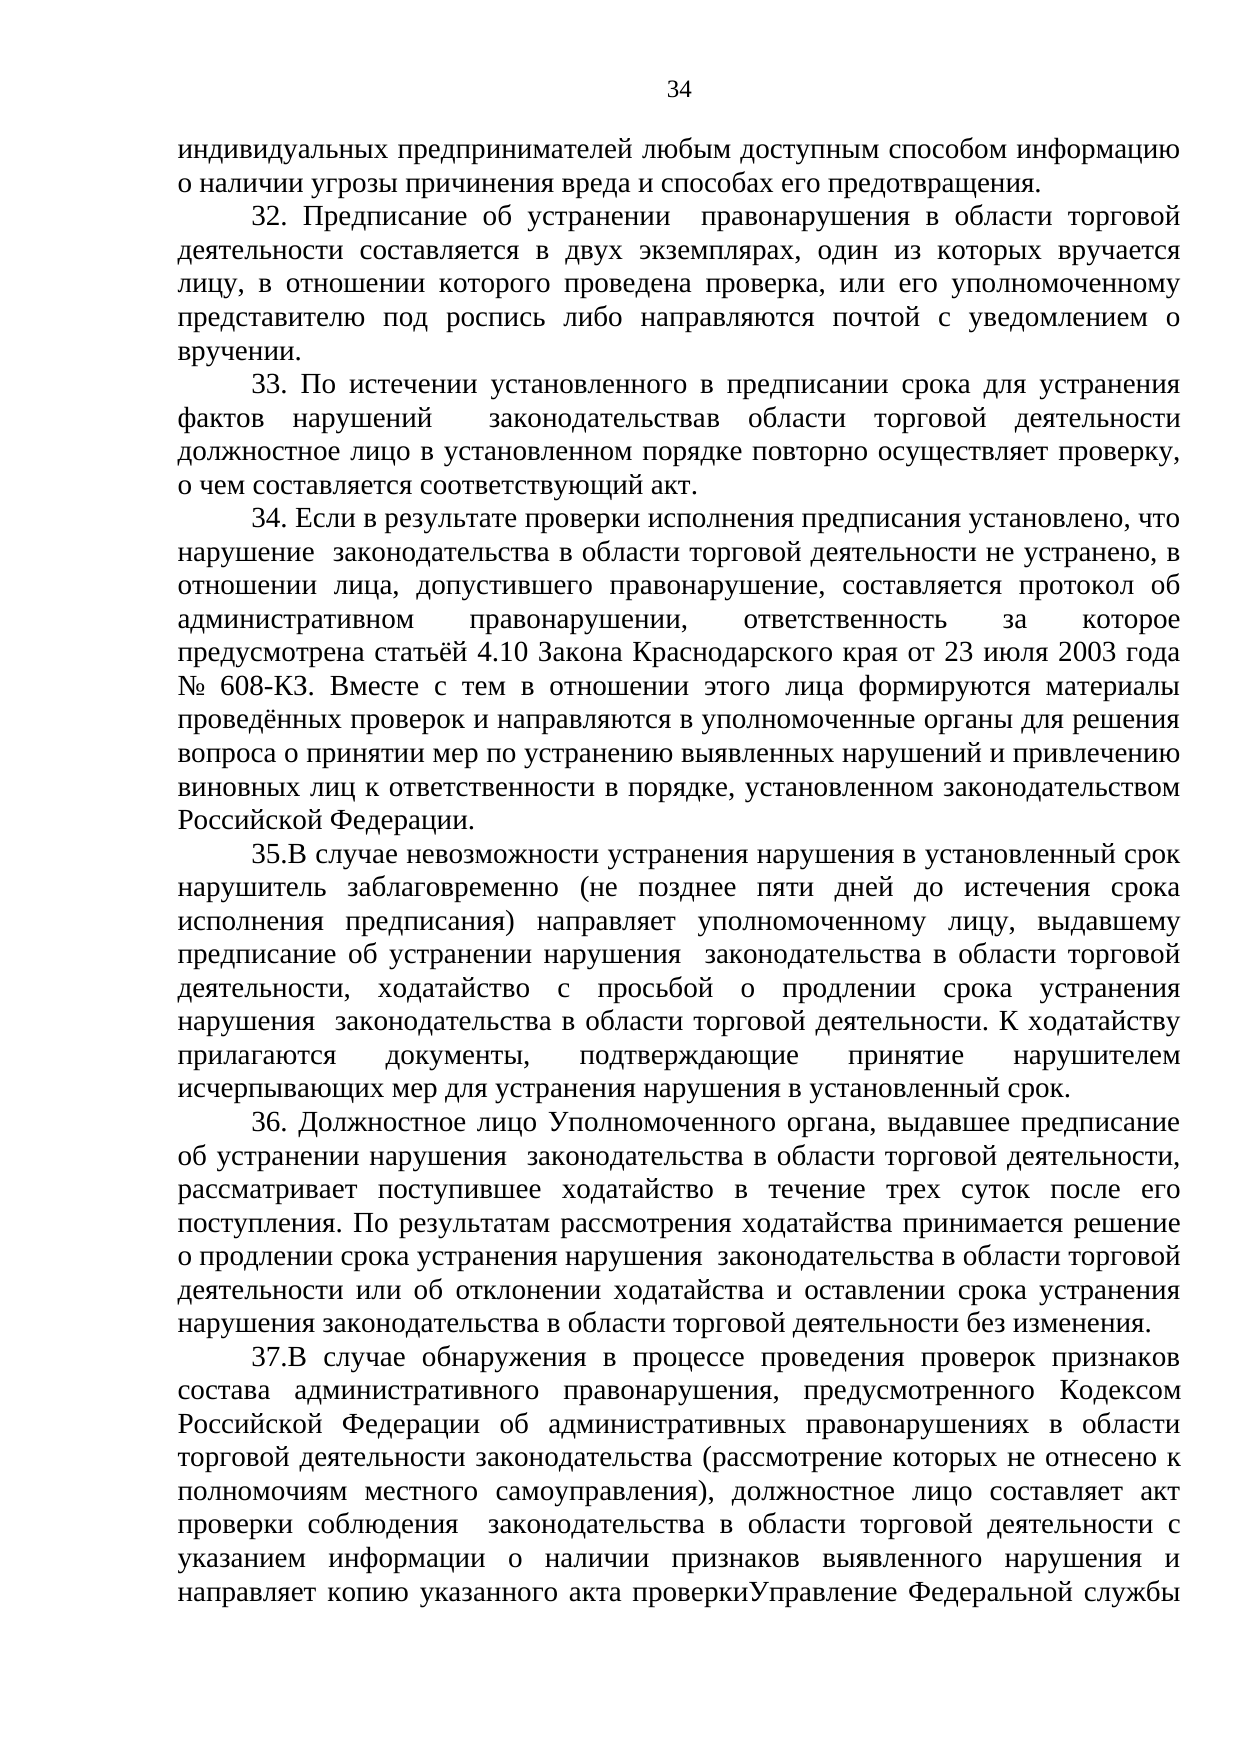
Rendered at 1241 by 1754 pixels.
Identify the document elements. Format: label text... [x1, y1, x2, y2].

text 35.В случае невозможности устранения нарушения в установленный срок нарушитель заблаговременно (не позднее пяти дней до истечения срока исполнения предписания) направляет уполномоченному лицу, выдавшему предписание об устранении нарушения законодательства в области торговой деятельности, ходатайство с просьбой о продлении срока устранения нарушения законодательства в области торговой деятельности. К ходатайству прилагаются документы, подтверждающие принятие нарушителем исчерпывающих мер для устранения нарушения в установленный срок. [177, 836, 1181, 1104]
text 34. Если в результате проверки исполнения предписания установлено, что нарушение законодательства в области торговой деятельности не устранено, в отношении лица, допустившего правонарушение, составляется протокол об административном правонарушении, ответственность за которое предусмотрена статьёй 4.10 Закона Краснодарского края от 23 июля 2003 года № 608-КЗ. Вместе с тем в отношении этого лица формируются материалы проведённых проверок и направляются в уполномоченные органы для решения вопроса о принятии мер по устранению выявленных нарушений и привлечению виновных лиц к ответственности в порядке, установленном законодательством Российской Федерации. [177, 500, 1181, 836]
text 32. Предписание об устранении правонарушения в области торговой деятельности составляется в двух экземплярах, один из которых вручается лицу, в отношении которого проведена проверка, или его уполномоченному представителю под роспись либо направляются почтой с уведомлением о вручении. [177, 198, 1181, 366]
text 36. Должностное лицо Уполномоченного органа, выдавшее предписание об устранении нарушения законодательства в области торговой деятельности, рассматривает поступившее ходатайство в течение трех суток после его поступления. По результатам рассмотрения ходатайства принимается решение о продлении срока устранения нарушения законодательства в области торговой деятельности или об отклонении ходатайства и оставлении срока устранения нарушения законодательства в области торговой деятельности без изменения. [177, 1104, 1181, 1339]
text 33. По истечении установленного в предписании срока для устранения фактов нарушений законодательствав области торговой деятельности должностное лицо в установленном порядке повторно осуществляет проверку, о чем составляется соответствующий акт. [177, 366, 1181, 500]
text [177, 131, 1181, 198]
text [177, 1339, 1181, 1607]
